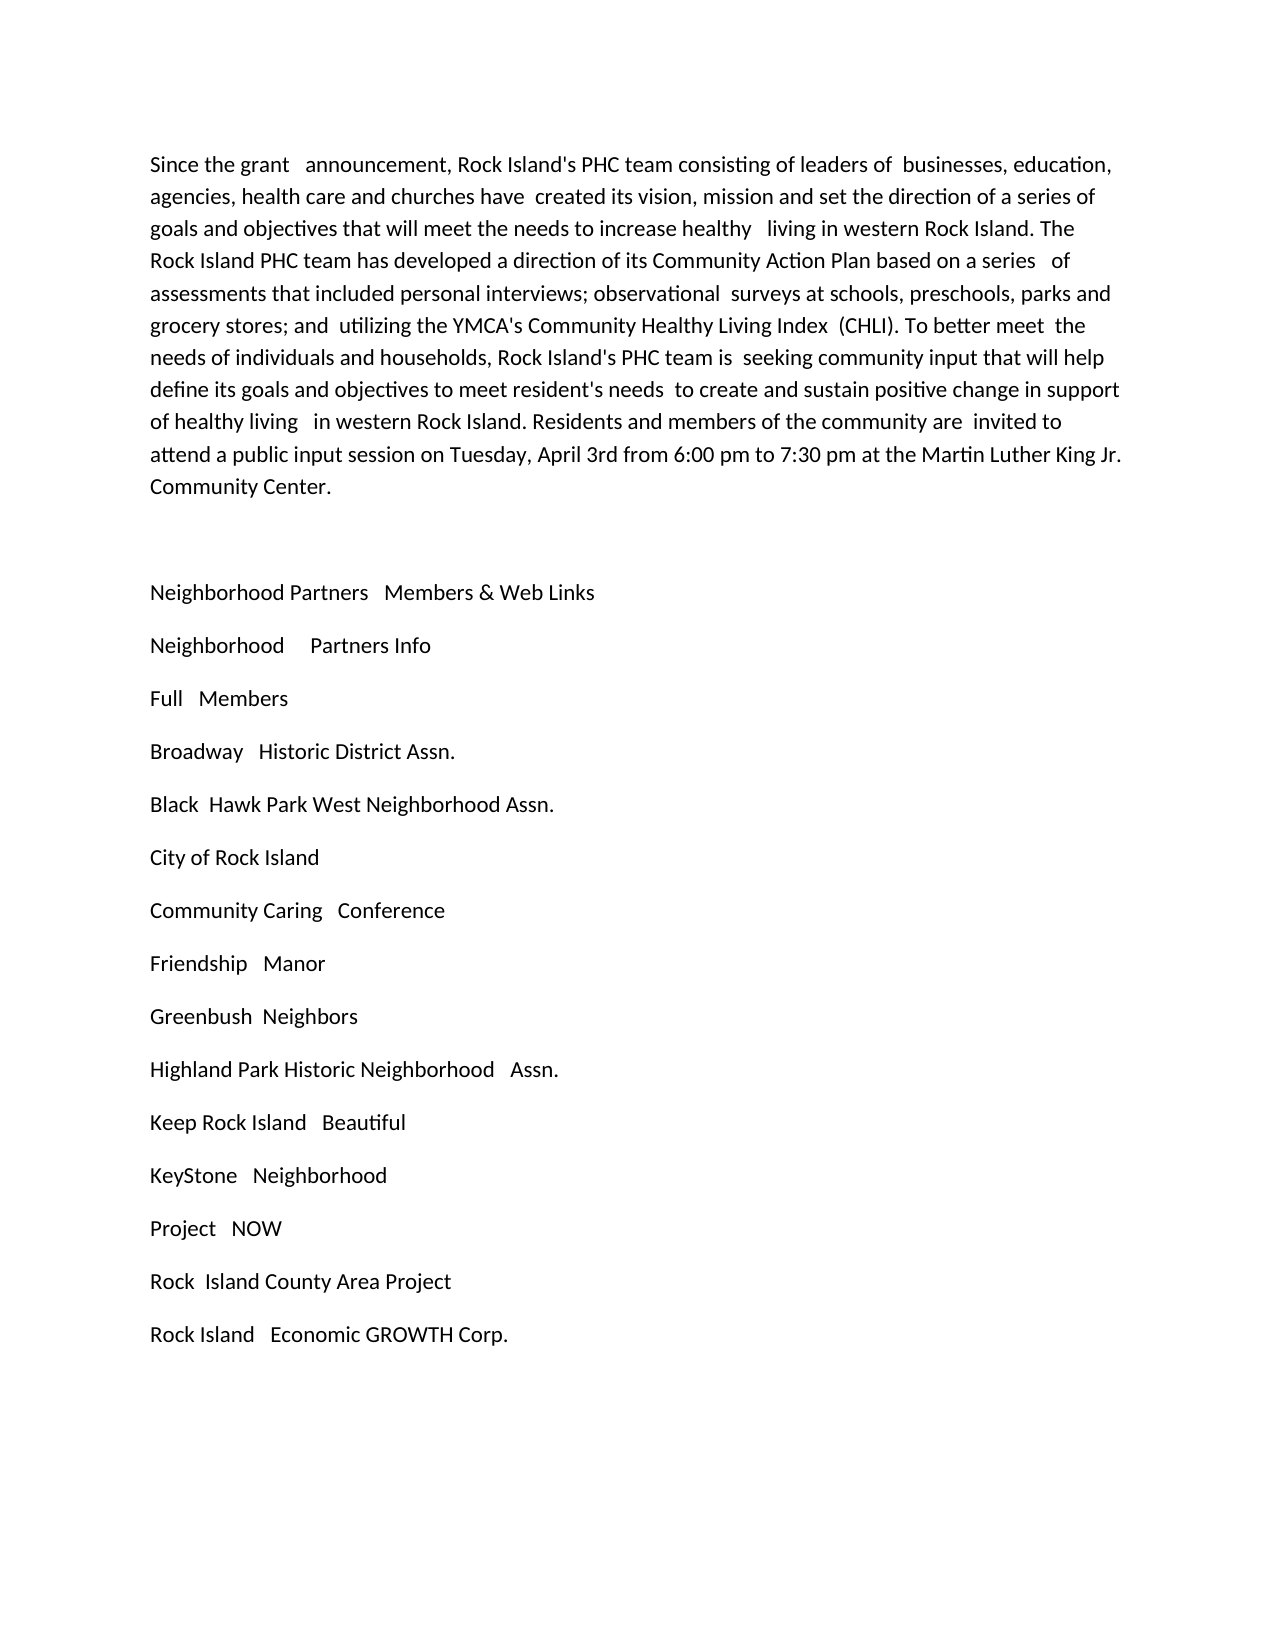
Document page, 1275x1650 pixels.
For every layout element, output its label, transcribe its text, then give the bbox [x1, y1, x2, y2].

text Rock Island County Area Project [150, 1267, 1125, 1295]
text Black Hawk Park West Neighborhood Assn. [150, 790, 1125, 818]
text Full Members [150, 684, 1125, 712]
text Community Caring Conference [150, 896, 1125, 924]
text Since the grant announcement, Rock Island's PHC team consisting of leaders of businesses, education, agencies, health care and churches have created its vision, mission and set the direction of a series of goals and objectives that will meet the needs to increase healthy living in western Rock Island. The Rock Island PHC team has developed a direction of its Community Action Plan based on a series of assessments that included personal interviews; observational surveys at schools, preschools, parks and grocery stores; and utilizing the YMCA's Community Healthy Living Index (CHLI). To better meet the needs of individuals and households, Rock Island's PHC team is seeking community input that will help define its goals and objectives to meet resident's needs to create and sustain positive change in support of healthy living in western Rock Island. Residents and members of the community are invited to attend a public input session on Tuesday, April 3rd from 6:00 pm to 7:30 pm at the Martin Luther King Jr. Community Center. [150, 150, 1125, 500]
text Greenbush Neighbors [150, 1002, 1125, 1030]
text Rock Island Economic GROWTH Corp. [150, 1320, 1125, 1348]
text City of Rock Island [150, 843, 1125, 871]
text Project NOW [150, 1214, 1125, 1242]
text KeyStone Neighborhood [150, 1161, 1125, 1189]
text Neighborhood Partners Info [150, 631, 1125, 659]
text Keep Rock Island Beautiful [150, 1108, 1125, 1136]
text Neighborhood Partners Members & Web Links [150, 578, 1125, 606]
text Broadway Historic District Assn. [150, 737, 1125, 765]
text Friendship Manor [150, 949, 1125, 977]
text Highland Park Historic Neighborhood Assn. [150, 1055, 1125, 1083]
